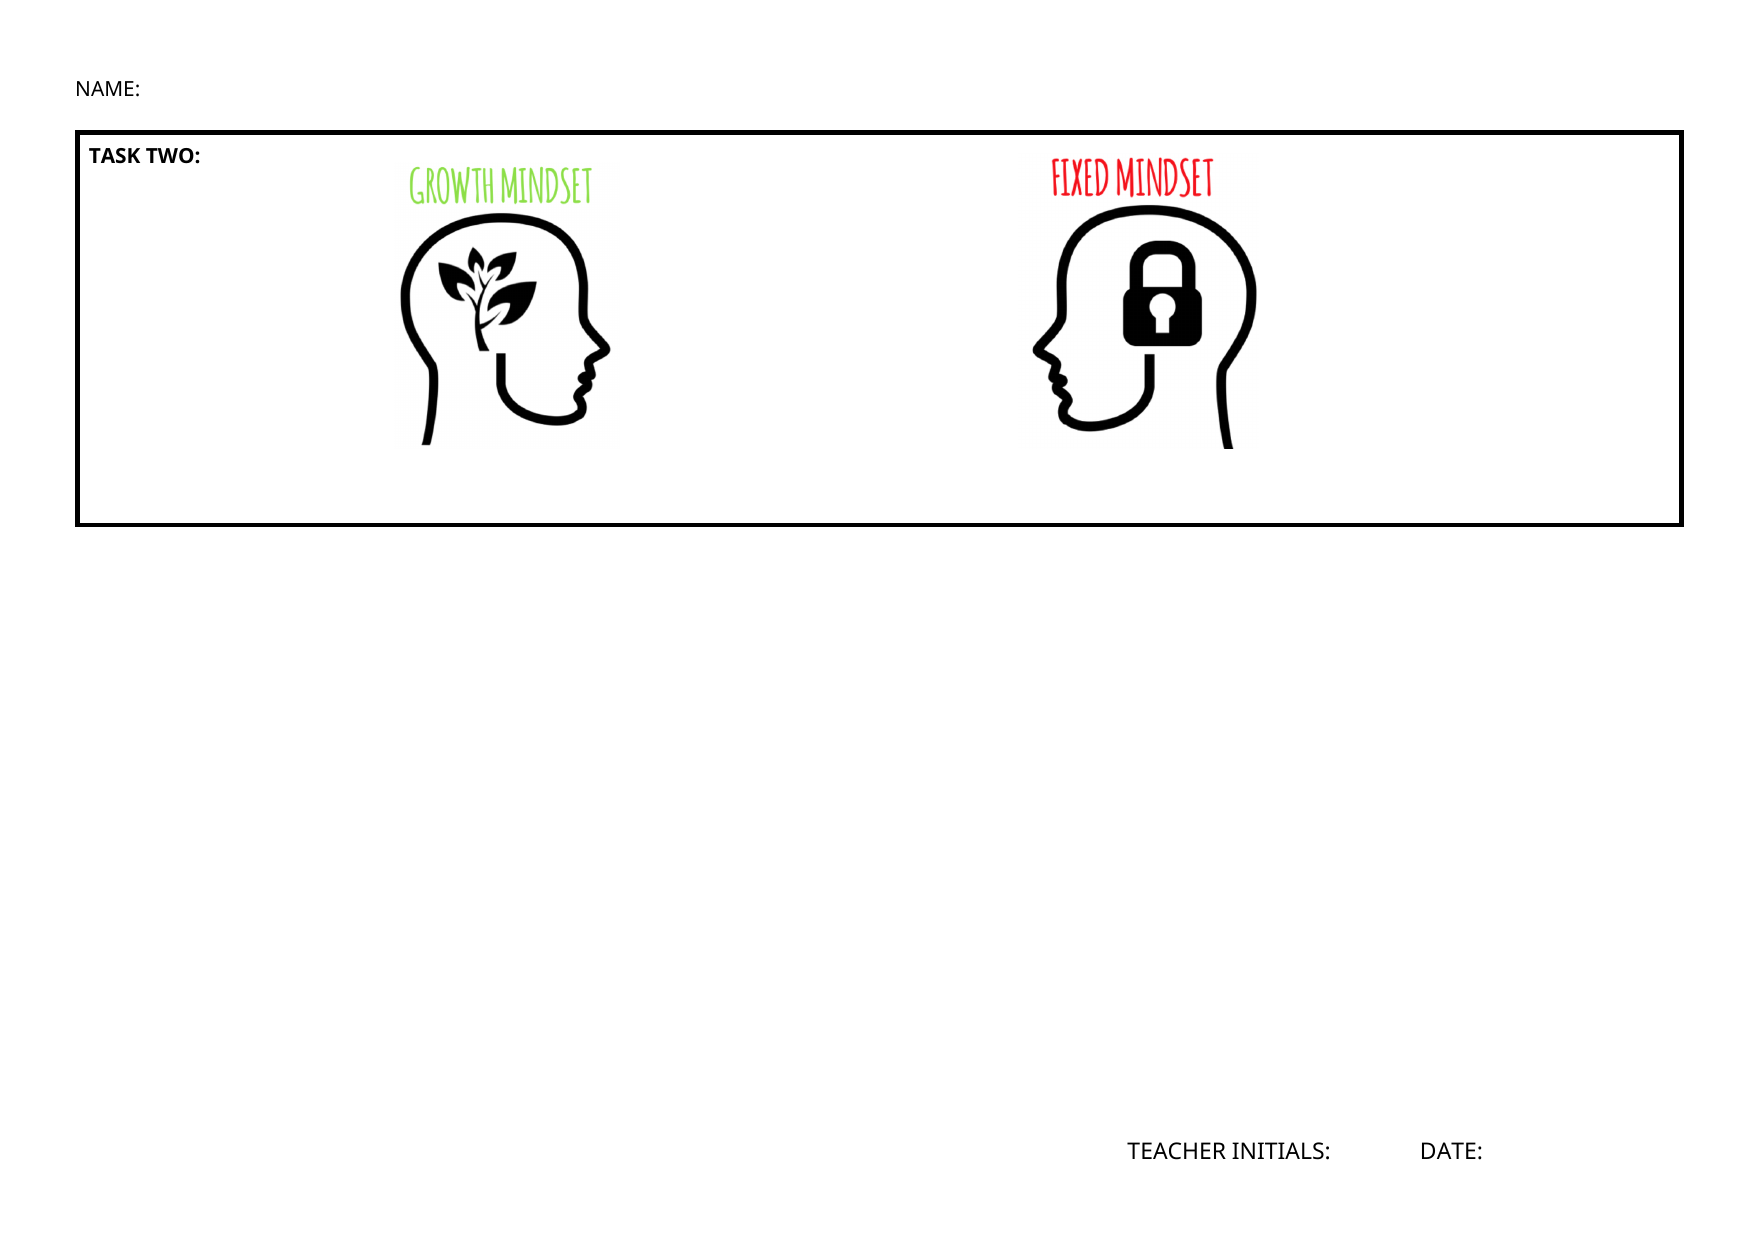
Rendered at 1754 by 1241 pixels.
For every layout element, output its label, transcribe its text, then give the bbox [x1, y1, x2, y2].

table_cell TASK TWO: [80, 135, 1679, 523]
